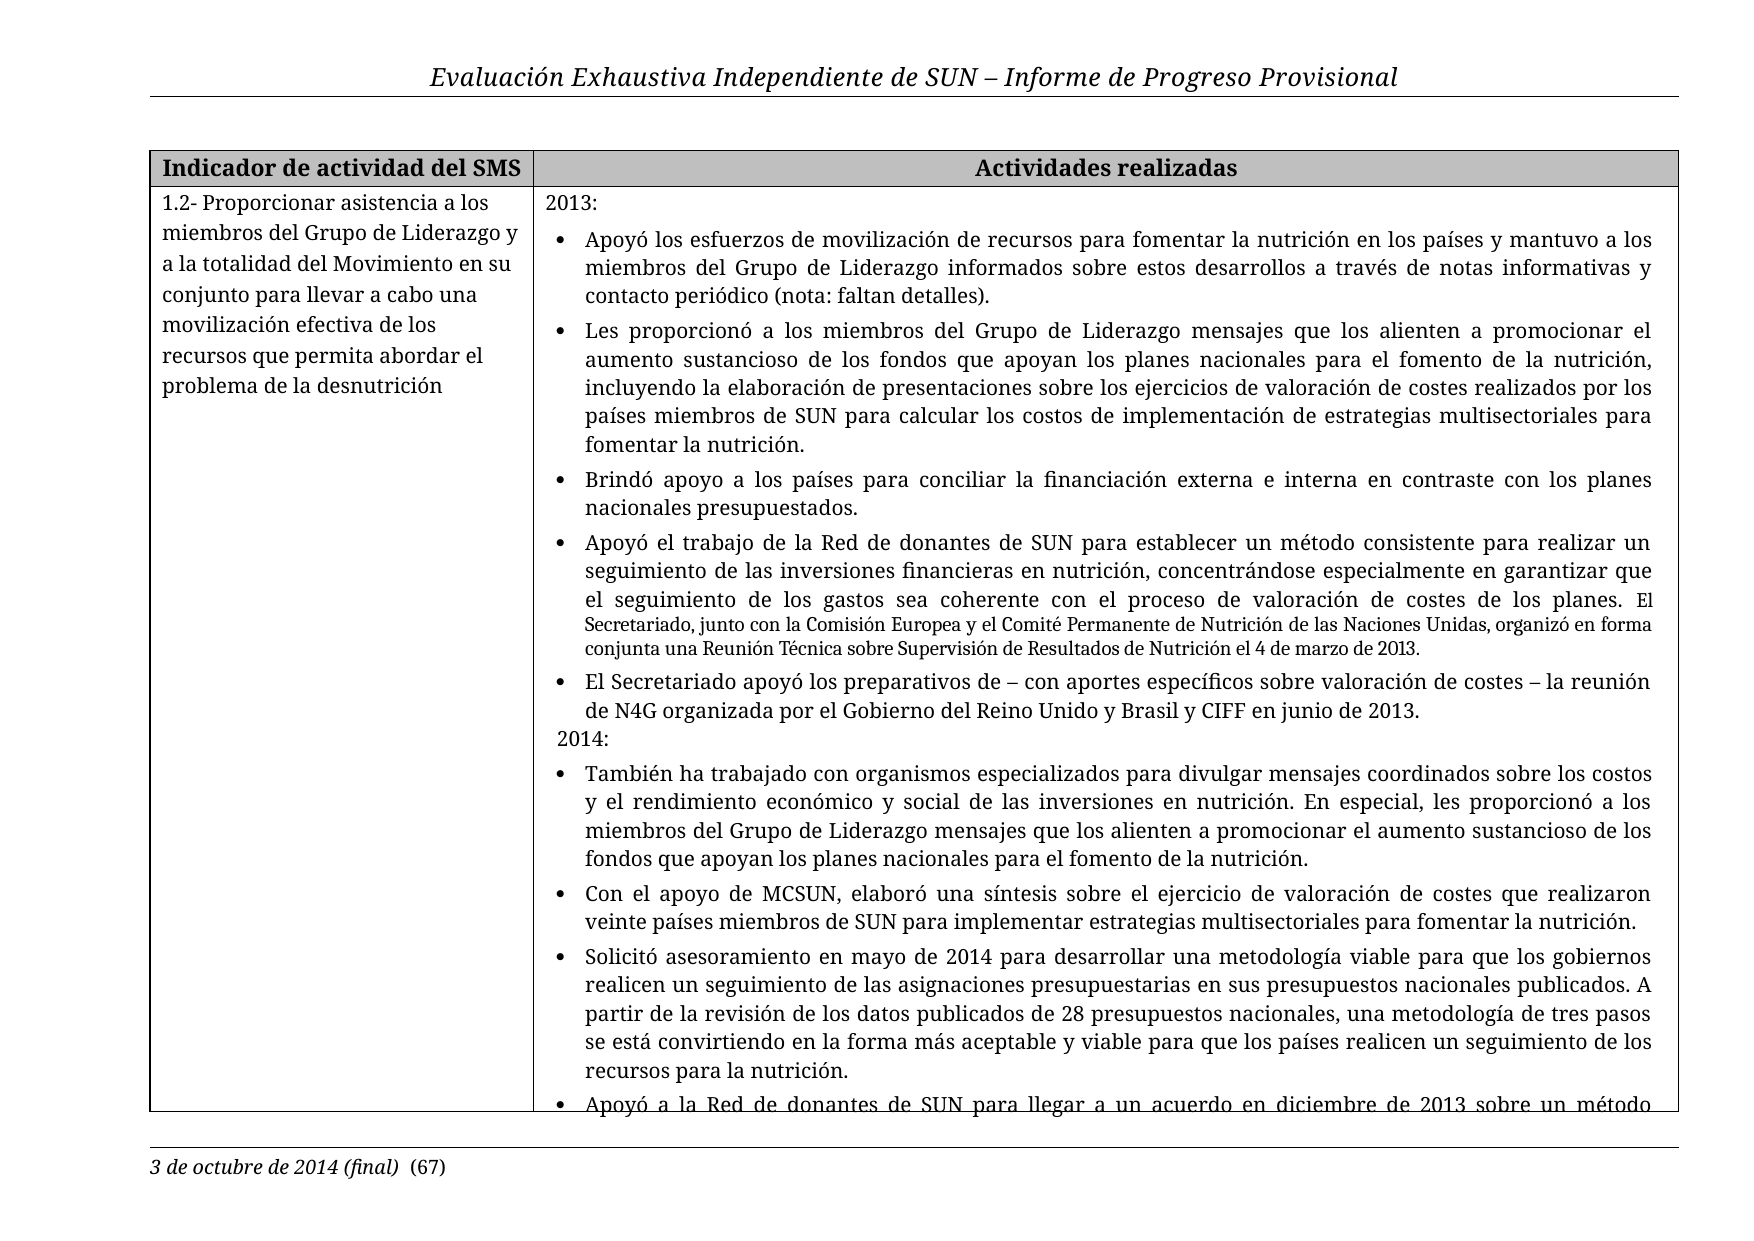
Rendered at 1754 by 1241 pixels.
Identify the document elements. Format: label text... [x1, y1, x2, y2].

table_header Actividades realizadas [534, 151, 1678, 186]
table_cell 2013: Apoyó los esfuerzos de movilización de recursos para fomentar la nutrición en los países y mantuvo a los miembros del Grupo de Liderazgo informados sobre estos desarrollos a través de notas informativas y contacto periódico (nota: faltan detalles). Les proporcionó a los miembros del Grupo de Liderazgo mensajes que los alienten a promocionar el aumento sustancioso de los fondos que apoyan los planes nacionales para el fomento de la nutrición, incluyendo la elaboración de presentaciones sobre los ejercicios de valoración de costes realizados por los países miembros de SUN para calcular los costos de implementación de estrategias multisectoriales para fomentar la nutrición. Brindó apoyo a los países para conciliar la financiación externa e interna en contraste con los planes nacionales presupuestados. Apoyó el trabajo de la Red de donantes de SUN para establecer un método consistente para realizar un seguimiento de las inversiones financieras en nutrición, concentrándose especialmente en garantizar que el seguimiento de los gastos sea coherente con el proceso de valoración de costes de los planes. El Secretariado, junto con la Comisión Europea y el Comité Permanente de Nutrición de las Naciones Unidas, organizó en forma conjunta una Reunión Técnica sobre Supervisión de Resultados de Nutrición el 4 de marzo de 2013. El Secretariado apoyó los preparativos de – con aportes específicos sobre valoración de costes – la reunión de N4G organizada por el Gobierno del Reino Unido y Brasil y CIFF en junio de 2013. 2014: También ha trabajado con organismos especializados para divulgar mensajes coordinados sobre los costos y el rendimiento económico y social de las inversiones en nutrición. En especial, les proporcionó a los miembros del Grupo de Liderazgo mensajes que los alienten a promocionar el aumento sustancioso de los fondos que apoyan los planes nacionales para el fomento de la nutrición. Con el apoyo de MCSUN, elaboró una síntesis sobre el ejercicio de valoración de costes que realizaron veinte países miembros de SUN para implementar estrategias multisectoriales para fomentar la nutrición. Solicitó asesoramiento en mayo de 2014 para desarrollar una metodología viable para que los gobiernos realicen un seguimiento de las asignaciones presupuestarias en sus presupuestos nacionales publicados. A partir de la revisión de los datos publicados de 28 presupuestos nacionales, una metodología de tres pasos se está convirtiendo en la forma más aceptable y viable para que los países realicen un seguimiento de los recursos para la nutrición. Apoyó a la Red de donantes de SUN para llegar a un acuerdo en diciembre de 2013 sobre un método consistente para realizar un seguimiento de inversiones financieras en los resultados nutricionales. El método está publicado en el sitio web de SUN y lo han utilizado doce donantes para calcular los desembolsos financieros en 2010 y 2012. [534, 187, 1678, 1111]
table_cell 1.2- Proporcionar asistencia a los miembros del Grupo de Liderazgo y a la totalidad del Movimiento en su conjunto para llevar a cabo una movilización efectiva de los recursos que permita abordar el problema de la desnutrición [151, 187, 533, 1111]
table_header Indicador de actividad del SMS [151, 151, 533, 186]
